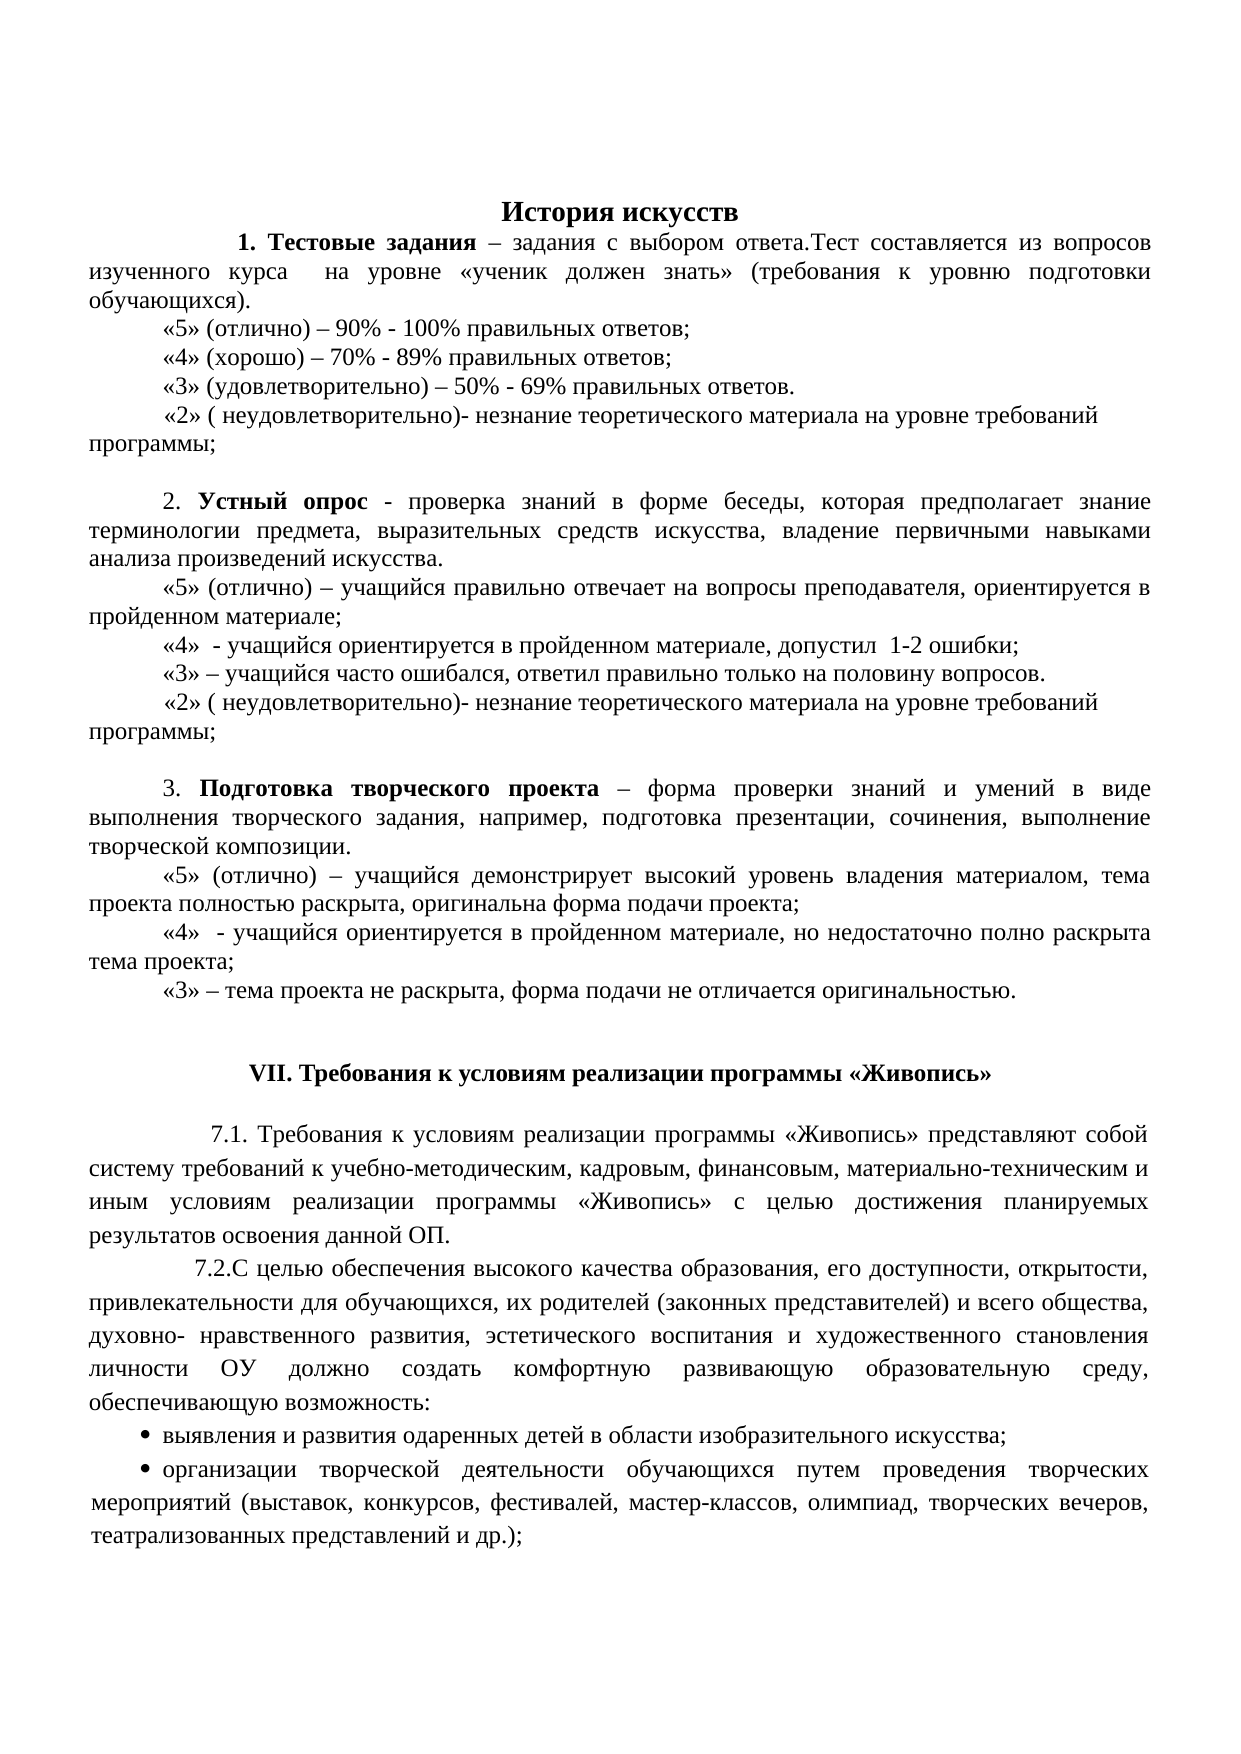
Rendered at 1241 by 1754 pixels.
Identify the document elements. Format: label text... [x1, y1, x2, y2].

text «5» (отлично) – учащийся демонстрирует высокий уровень владения материалом, тема проекта полностью раскрыта, оригинальна форма подачи проекта; [89, 860, 1152, 917]
text 2. Устный опрос - проверка знаний в форме беседы, которая предполагает знание терминологии предмета, выразительных средств искусства, владение первичными навыками анализа произведений искусства. [89, 486, 1152, 572]
text 1. Тестовые задания – задания с выбором ответа.Тест составляется из вопросов изученного курса на уровне «ученик должен знать» (требования к уровню подготовки обучающихся). [89, 227, 1152, 313]
text 7.1. Требования к условиям реализации программы «Живопись» представляют собой систему требований к учебно-методическим, кадровым, финансовым, материально-техническим и иным условиям реализации программы «Живопись» с целью достижения планируемых результатов освоения данной ОП. [89, 1116, 1149, 1250]
text «5» (отлично) – 90% - 100% правильных ответов; [89, 313, 1152, 342]
text 3. Подготовка творческого проекта – форма проверки знаний и умений в виде выполнения творческого задания, например, подготовка презентации, сочинения, выполнение творческой композиции. [89, 773, 1152, 860]
text «4» (хорошо) – 70% - 89% правильных ответов; [89, 342, 1152, 371]
text «2» ( неудовлетворительно)- незнание теоретического материала на уровне требований программы; [89, 687, 1152, 745]
text VII. Требования к условиям реализации программы «Живопись» [89, 1058, 1152, 1087]
list выявления и развития одаренных детей в области изобразительного искусства; [91, 1417, 1149, 1450]
list организации творческой деятельности обучающихся путем проведения творческих мероприятий (выставок, конкурсов, фестивалей, мастер-классов, олимпиад, творческих вечеров, театрализованных представлений и др.); [91, 1450, 1149, 1551]
text «4» - учащийся ориентируется в пройденном материале, но недостаточно полно раскрыта тема проекта; [89, 917, 1152, 975]
text «3» – тема проекта не раскрыта, форма подачи не отличается оригинальностью. [89, 975, 1152, 1003]
text «5» (отлично) – учащийся правильно отвечает на вопросы преподавателя, ориентируется в пройденном материале; [89, 572, 1152, 630]
text История искусств [89, 194, 1152, 227]
text «2» ( неудовлетворительно)- незнание теоретического материала на уровне требований программы; [89, 400, 1152, 457]
text «3» – учащийся часто ошибался, ответил правильно только на половину вопросов. [89, 658, 1152, 687]
text «4» - учащийся ориентируется в пройденном материале, допустил 1-2 ошибки; [89, 630, 1152, 658]
text «3» (удовлетворительно) – 50% - 69% правильных ответов. [89, 371, 1152, 400]
text 7.2.С целью обеспечения высокого качества образования, его доступности, открытости, привлекательности для обучающихся, их родителей (законных представителей) и всего общества, духовно- нравственного развития, эстетического воспитания и художественного становления личности ОУ должно создать комфортную развивающую образовательную среду, обеспечивающую возможность: [89, 1250, 1149, 1417]
